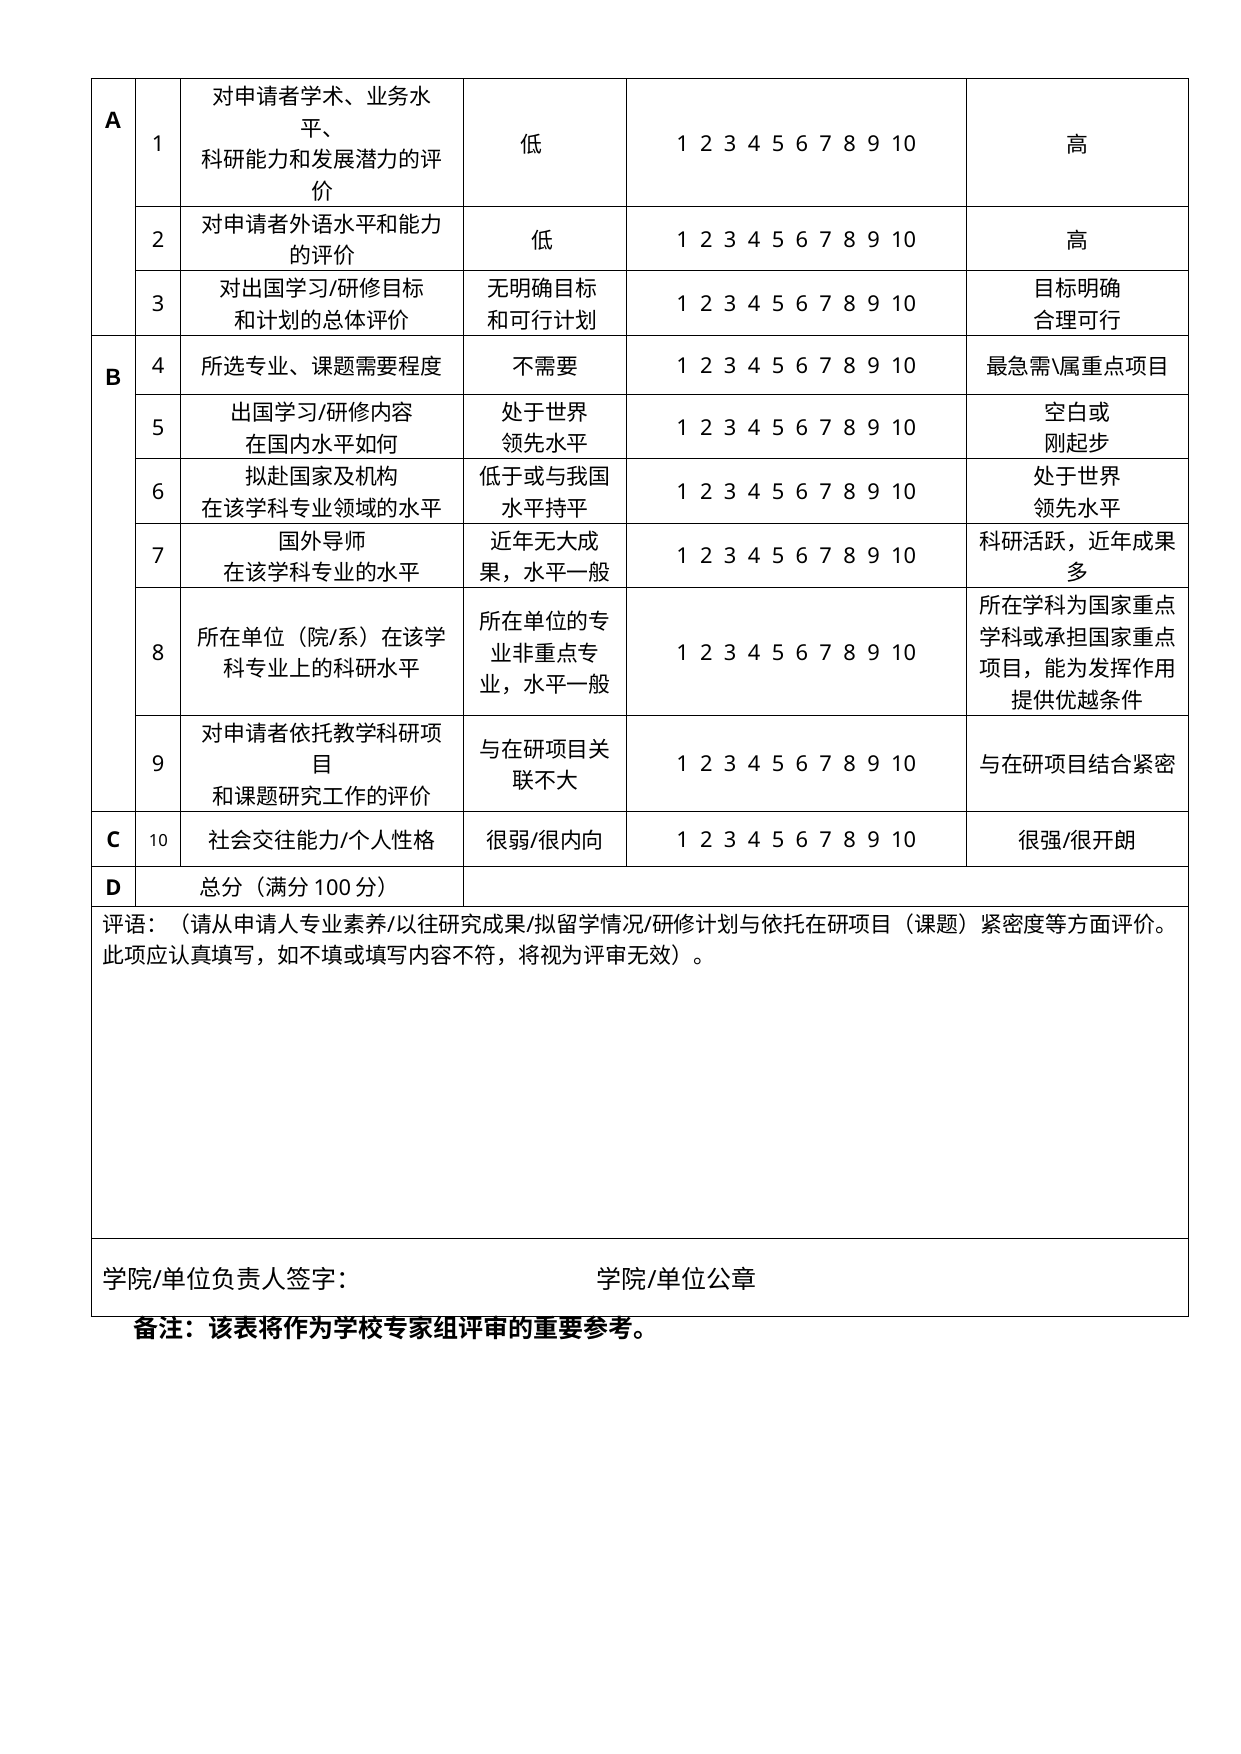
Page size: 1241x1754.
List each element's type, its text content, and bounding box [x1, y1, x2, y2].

table_cell 学院/单位负责人签字： 学院/单位公章 [92, 1239, 1188, 1316]
table_cell 所在单位的专业非重点专业，水平一般 [464, 588, 626, 715]
table_header 1 [136, 79, 180, 206]
table_cell 4 [136, 336, 180, 394]
table_cell 不需要 [464, 336, 626, 394]
table_cell 目标明确 合理可行 [967, 271, 1188, 335]
table_cell C [92, 812, 135, 866]
table_cell 3 [136, 271, 180, 335]
table_header 高 [967, 79, 1188, 206]
table_cell [464, 867, 1188, 906]
table_cell 所在单位（院/系）在该学科专业上的科研水平 [181, 588, 463, 715]
table_cell 无明确目标 和可行计划 [464, 271, 626, 335]
table_cell 最急需\属重点项目 [967, 336, 1188, 394]
table_cell 低于或与我国水平持平 [464, 459, 626, 523]
table_cell 近年无大成果，水平一般 [464, 524, 626, 587]
table_cell 社会交往能力/个人性格 [181, 812, 463, 866]
table_cell 5 [136, 395, 180, 458]
table_cell 对申请者外语水平和能力的评价 [181, 207, 463, 270]
table_cell 2 [136, 207, 180, 270]
table_cell 空白或 刚起步 [967, 395, 1188, 458]
table_cell 与在研项目结合紧密 [967, 716, 1188, 811]
table_cell 低 [464, 207, 626, 270]
table_cell 1 2 3 4 5 6 7 8 9 10 [627, 524, 966, 587]
table_cell 对申请者依托教学科研项目 和课题研究工作的评价 [181, 716, 463, 811]
table_cell 总分（满分100分） [136, 867, 463, 906]
table_cell 1 2 3 4 5 6 7 8 9 10 [627, 207, 966, 270]
table_cell D [92, 867, 135, 906]
table_cell 高 [967, 207, 1188, 270]
table_cell 所选专业、课题需要程度 [181, 336, 463, 394]
table_cell 1 2 3 4 5 6 7 8 9 10 [627, 812, 966, 866]
table_cell Ｂ [92, 336, 135, 811]
table_cell 与在研项目关联不大 [464, 716, 626, 811]
table_cell 8 [136, 588, 180, 715]
table_cell 1 2 3 4 5 6 7 8 9 10 [627, 271, 966, 335]
table_header 低 [464, 79, 626, 206]
table_cell 1 2 3 4 5 6 7 8 9 10 [627, 459, 966, 523]
table_cell 1 2 3 4 5 6 7 8 9 10 [627, 716, 966, 811]
table_cell 7 [136, 524, 180, 587]
table_cell 1 2 3 4 5 6 7 8 9 10 [627, 395, 966, 458]
table_cell 1 2 3 4 5 6 7 8 9 10 [627, 588, 966, 715]
table_cell 出国学习/研修内容 在国内水平如何 [181, 395, 463, 458]
text 备注：该表将作为学校专家组评审的重要参考。 [133, 1317, 1165, 1342]
table_cell 拟赴国家及机构 在该学科专业领域的水平 [181, 459, 463, 523]
table_cell 很强/很开朗 [967, 812, 1188, 866]
table_cell 评语：（请从申请人专业素养/以往研究成果/拟留学情况/研修计划与依托在研项目（课题）紧密度等方面评价。此项应认真填写，如不填或填写内容不符，将视为评审无效）。 [92, 907, 1188, 1238]
table_cell 科研活跃，近年成果多 [967, 524, 1188, 587]
table_cell 国外导师 在该学科专业的水平 [181, 524, 463, 587]
table_cell 对出国学习/研修目标 和计划的总体评价 [181, 271, 463, 335]
table_cell 1 2 3 4 5 6 7 8 9 10 [627, 336, 966, 394]
table_cell 10 [136, 812, 180, 866]
table_cell 处于世界 领先水平 [967, 459, 1188, 523]
table_cell 很弱/很内向 [464, 812, 626, 866]
table_cell 9 [136, 716, 180, 811]
table_cell 6 [136, 459, 180, 523]
table_header Ａ [92, 79, 135, 335]
table_header 对申请者学术、业务水平、 科研能力和发展潜力的评价 [181, 79, 463, 206]
table_cell 处于世界 领先水平 [464, 395, 626, 458]
table_cell 所在学科为国家重点学科或承担国家重点项目，能为发挥作用提供优越条件 [967, 588, 1188, 715]
table_header 1 2 3 4 5 6 7 8 9 10 [627, 79, 966, 206]
